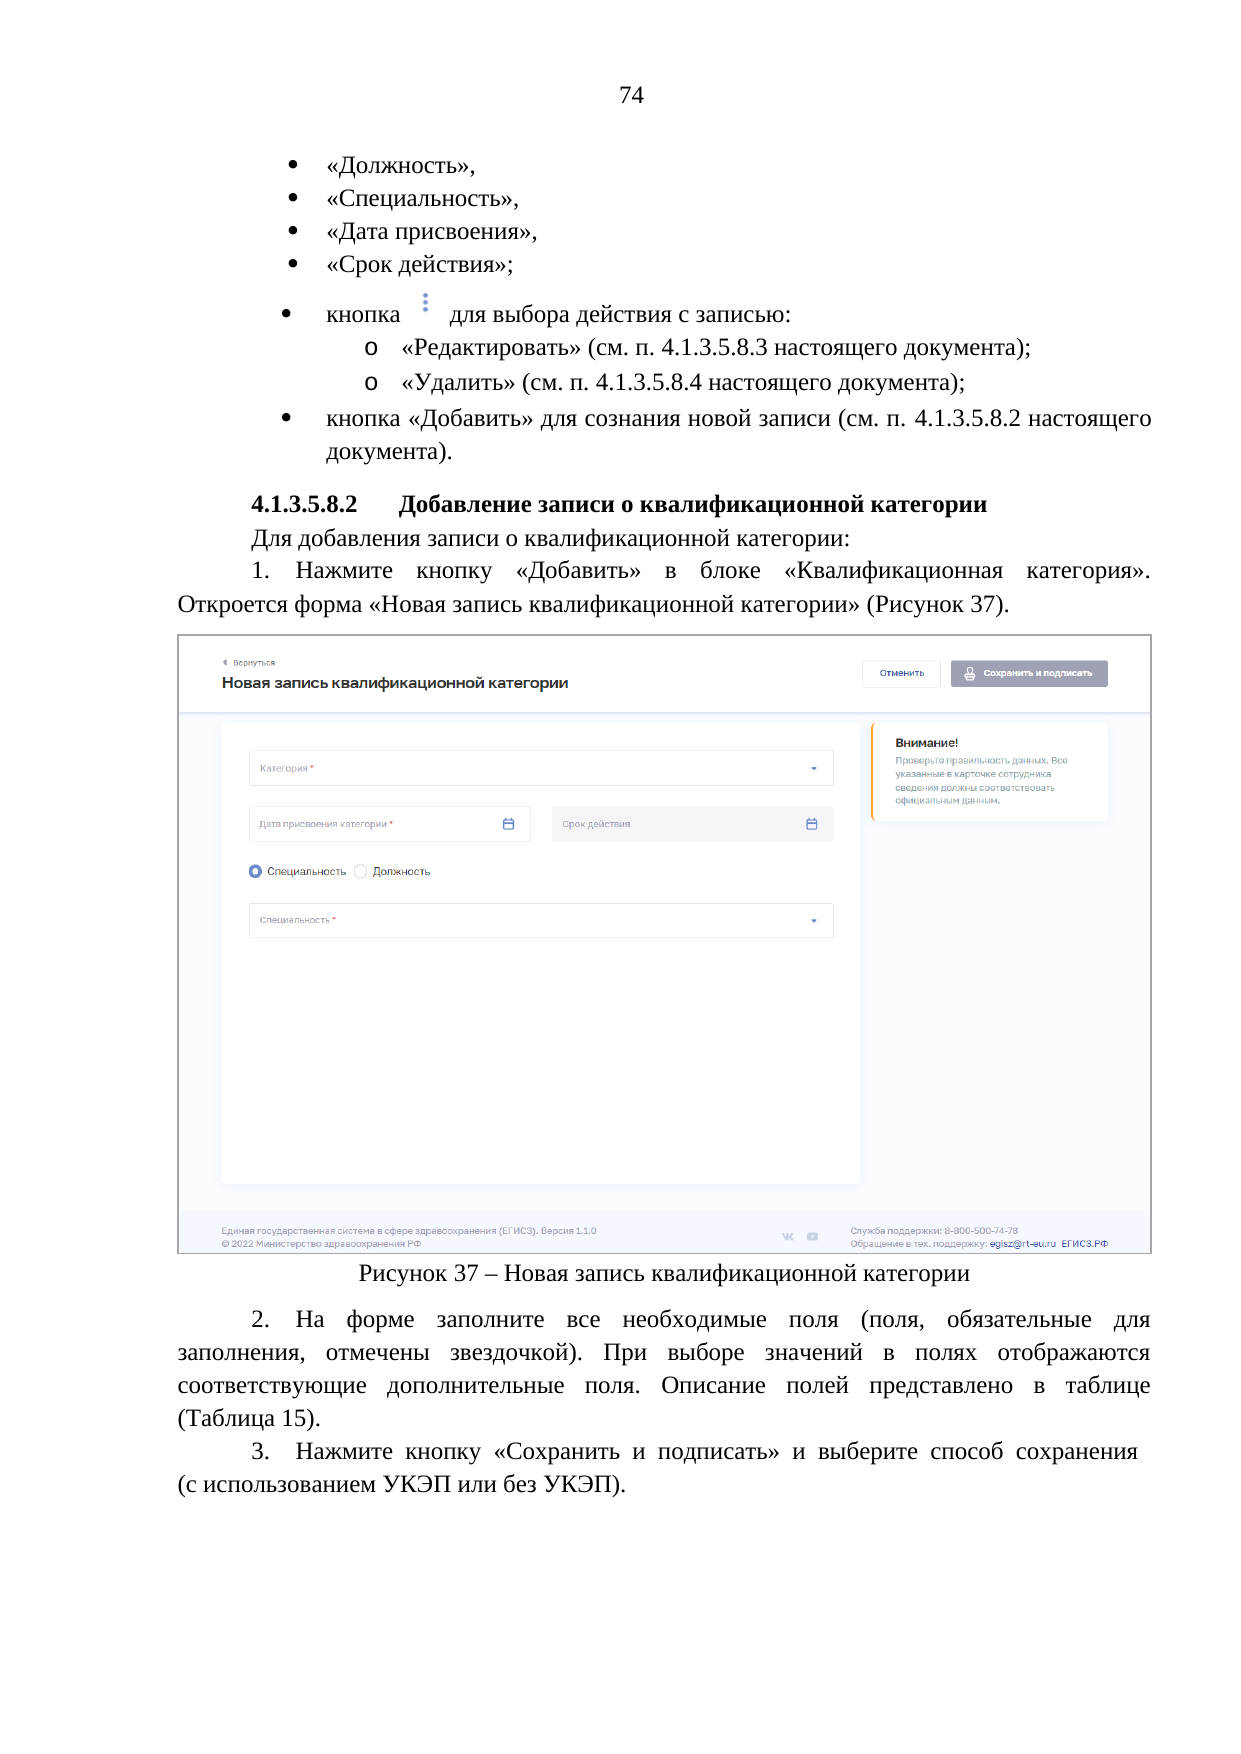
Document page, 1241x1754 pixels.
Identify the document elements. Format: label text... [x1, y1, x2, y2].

list «Удалить» (см. п. 4.1.3.5.8.4 настоящего документа); [363, 367, 1152, 398]
picture [407, 282, 444, 323]
text «Специальность», [288, 183, 1152, 212]
list «Редактировать» (см. п. 4.1.3.5.8.3 настоящего документа); [363, 332, 1152, 363]
text кнопка для выбора действия с записью: [282, 282, 1152, 328]
subtitle Добавление записи о квалификационной категории [251, 489, 1152, 518]
text Нажмите кнопку «Сохранить и подписать» и выберите способ сохранения (с использованием УКЭП или без УКЭП). [177, 1436, 1152, 1498]
text На форме заполните все необходимые поля (поля, обязательные для заполнения, отмечены звездочкой). При выборе значений в полях отображаются соответствующие дополнительные поля. Описание полей представлено в таблице (Таблица 15). [177, 1304, 1152, 1432]
text «Дата присвоения», [288, 216, 1152, 245]
text кнопка «Добавить» для сознания новой записи (см. п. 4.1.3.5.8.2 настоящего документа). [282, 403, 1152, 464]
picture [179, 636, 1150, 1253]
text Для добавления записи о квалификационной категории: [177, 523, 1152, 551]
text «Должность», [288, 150, 1152, 179]
list Нажмите кнопку «Добавить» в блоке «Квалификационная категория». Откроется форма «Новая запись квалификационной категории» (Рисунок 37). [177, 556, 1152, 617]
text «Срок действия»; [288, 249, 1152, 278]
text Рисунок 37 – Новая запись квалификационной категории [177, 1258, 1152, 1287]
